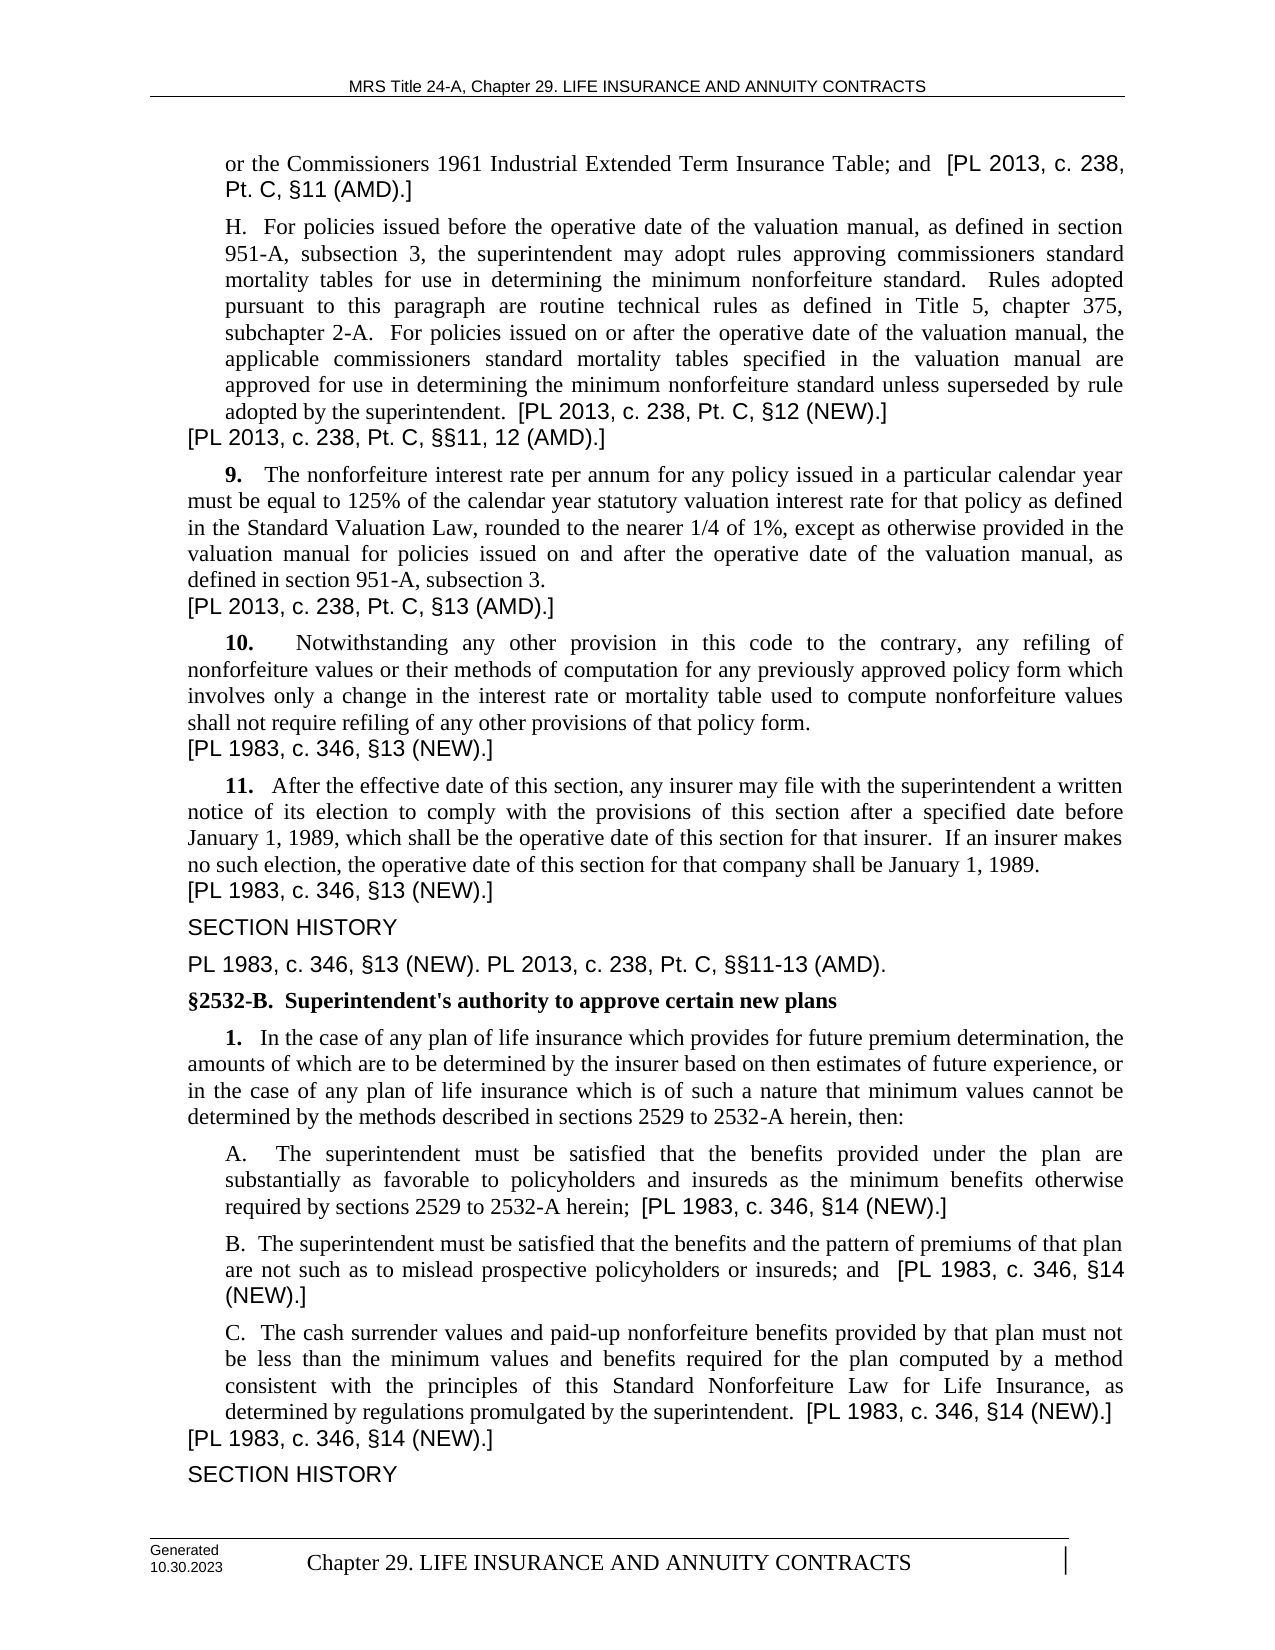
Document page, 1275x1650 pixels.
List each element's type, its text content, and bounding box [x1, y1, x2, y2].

text 10. Notwithstanding any other provision in this code to the contrary, any refiling of nonforfeiture values or their methods of computation for any previously approved policy form which involves only a change in the interest rate or mortality table used to compute nonforfeiture values shall not require refiling of any other provisions of that policy form. [187, 629, 1125, 735]
text [PL 1983, c. 346, §14 (NEW).] [187, 1425, 1125, 1451]
text [PL 1983, c. 346, §13 (NEW).] [187, 735, 1125, 761]
text [PL 2013, c. 238, Pt. C, §13 (AMD).] [187, 593, 1125, 619]
text §2532-B. Superintendent's authority to approve certain new plans [187, 987, 1125, 1014]
text PL 1983, c. 346, §13 (NEW). PL 2013, c. 238, Pt. C, §§11-13 (AMD). [187, 951, 1125, 977]
text SECTION HISTORY [187, 914, 1125, 940]
text 1. In the case of any plan of life insurance which provides for future premium determination, the amounts of which are to be determined by the insurer based on then estimates of future experience, or in the case of any plan of life insurance which is of such a nature that minimum values cannot be determined by the methods described in sections 2529 to 2532‑A herein, then: [187, 1024, 1125, 1129]
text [225, 150, 1125, 203]
text B. The superintendent must be satisfied that the benefits and the pattern of premiums of that plan are not such as to mislead prospective policyholders or insureds; and [PL 1983, c. 346, §14 (NEW).] [225, 1229, 1125, 1309]
text [PL 2013, c. 238, Pt. C, §§11, 12 (AMD).] [187, 424, 1125, 451]
text H. For policies issued before the operative date of the valuation manual, as defined in section 951‑A, subsection 3, the superintendent may adopt rules approving commissioners standard mortality tables for use in determining the minimum nonforfeiture standard. Rules adopted pursuant to this paragraph are routine technical rules as defined in Title 5, chapter 375, subchapter 2‑A. For policies issued on or after the operative date of the valuation manual, the applicable commissioners standard mortality tables specified in the valuation manual are approved for use in determining the minimum nonforfeiture standard unless superseded by rule adopted by the superintendent. [PL 2013, c. 238, Pt. C, §12 (NEW).] [225, 213, 1125, 424]
text A. The superintendent must be satisfied that the benefits provided under the plan are substantially as favorable to policyholders and insureds as the minimum benefits otherwise required by sections 2529 to 2532‑A herein; [PL 1983, c. 346, §14 (NEW).] [225, 1140, 1125, 1219]
text 11. After the effective date of this section, any insurer may file with the superintendent a written notice of its election to comply with the provisions of this section after a specified date before January 1, 1989, which shall be the operative date of this section for that insurer. If an insurer makes no such election, the operative date of this section for that company shall be January 1, 1989. [187, 772, 1125, 877]
text C. The cash surrender values and paid-up nonforfeiture benefits provided by that plan must not be less than the minimum values and benefits required for the plan computed by a method consistent with the principles of this Standard Nonforfeiture Law for Life Insurance, as determined by regulations promulgated by the superintendent. [PL 1983, c. 346, §14 (NEW).] [225, 1319, 1125, 1425]
text [PL 1983, c. 346, §13 (NEW).] [187, 877, 1125, 903]
text SECTION HISTORY [187, 1461, 1125, 1488]
text 9. The nonforfeiture interest rate per annum for any policy issued in a particular calendar year must be equal to 125% of the calendar year statutory valuation interest rate for that policy as defined in the Standard Valuation Law, rounded to the nearer 1/4 of 1%, except as otherwise provided in the valuation manual for policies issued on and after the operative date of the valuation manual, as defined in section 951‑A, subsection 3. [187, 461, 1125, 593]
